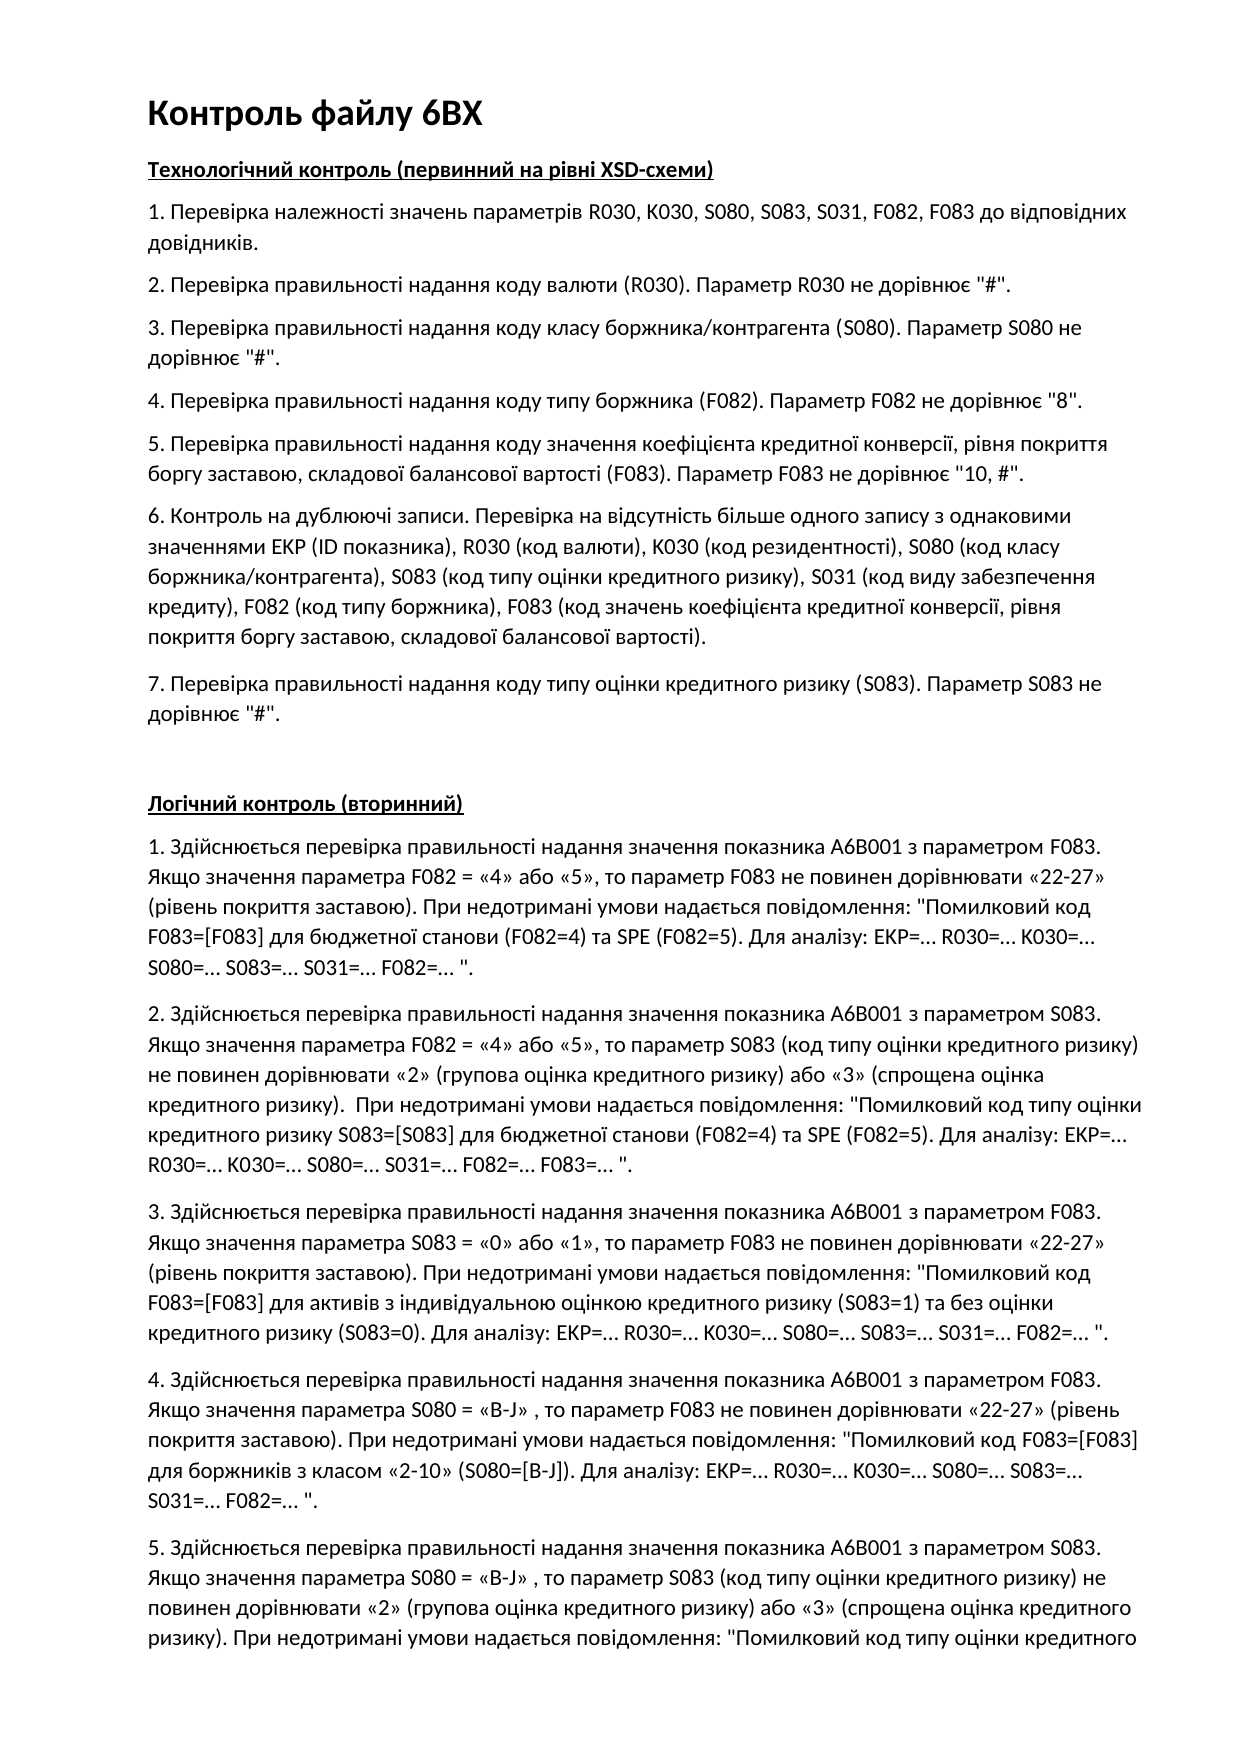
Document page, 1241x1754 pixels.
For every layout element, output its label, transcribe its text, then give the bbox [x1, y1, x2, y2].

text 1. Здійснюється перевірка правильності надання значення показника A6B001 з параметром F083. Якщо значення параметра F082 = «4» або «5», то параметр F083 не повинен дорівнювати «22-27» (рівень покриття заставою). При недотримані умови надається повідомлення: "Помилковий код F083=[F083] для бюджетної станови (F082=4) та SPE (F082=5). Для аналізу: EKP=… R030=… K030=… S080=… S083=… S031=… F082=… ". [148, 832, 1152, 981]
text 1. Перевірка належності значень параметрів R030, K030, S080, S083, S031, F082, F083 до відповідних довідників. [148, 197, 1152, 256]
text 3. Перевірка правильності надання коду класу боржника/контрагента (S080). Параметр S080 не дорівнює "#". [148, 313, 1152, 371]
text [148, 1533, 1152, 1651]
text 4. Перевірка правильності надання коду типу боржника (F082). Параметр F082 не дорівнює "8". [148, 386, 1152, 414]
text Логічний контроль (вторинний) [148, 789, 1152, 817]
text Технологічний контроль (первинний на рівні XSD-схеми) [148, 155, 1152, 183]
text 6. Контроль на дублюючі записи. Перевірка на відсутність більше одного запису з однаковими значеннями EKP (ID показника), R030 (код валюти), K030 (код резидентності), S080 (код класу боржника/контрагента), S083 (код типу оцінки кредитного ризику), S031 (код виду забезпечення кредиту), F082 (код типу боржника), F083 (код значень коефіцієнта кредитної конверсії, рівня покриття боргу заставою, складової балансової вартості). [148, 502, 1152, 650]
text 7. Перевірка правильності надання коду типу оцінки кредитного ризику (S083). Параметр S083 не дорівнює "#". [148, 669, 1152, 727]
text 5. Перевірка правильності надання коду значення коефіцієнта кредитної конверсії, рівня покриття боргу заставою, складової балансової вартості (F083). Параметр F083 не дорівнює "10, #". [148, 429, 1152, 487]
text 3. Здійснюється перевірка правильності надання значення показника A6B001 з параметром F083. Якщо значення параметра S083 = «0» або «1», то параметр F083 не повинен дорівнювати «22-27» (рівень покриття заставою). При недотримані умови надається повідомлення: "Помилковий код F083=[F083] для активів з індивідуальною оцінкою кредитного ризику (S083=1) та без оцінки кредитного ризику (S083=0). Для аналізу: EKP=… R030=… K030=… S080=… S083=… S031=… F082=… ". [148, 1197, 1152, 1346]
text 4. Здійснюється перевірка правильності надання значення показника A6B001 з параметром F083. Якщо значення параметра S080 = «B-J» , то параметр F083 не повинен дорівнювати «22-27» (рівень покриття заставою). При недотримані умови надається повідомлення: "Помилковий код F083=[F083] для боржників з класом «2-10» (S080=[B-J]). Для аналізу: EKP=… R030=… K030=… S080=… S083=… S031=… F082=… ". [148, 1365, 1152, 1514]
text Контроль файлу 6BX [148, 88, 1152, 134]
text 2. Перевірка правильності надання коду валюти (R030). Параметр R030 не дорівнює "#". [148, 270, 1152, 298]
text 2. Здійснюється перевірка правильності надання значення показника A6B001 з параметром S083. Якщо значення параметра F082 = «4» або «5», то параметр S083 (код типу оцінки кредитного ризику) не повинен дорівнювати «2» (групова оцінка кредитного ризику) або «3» (спрощена оцінка кредитного ризику). При недотримані умови надається повідомлення: "Помилковий код типу оцінки кредитного ризику S083=[S083] для бюджетної станови (F082=4) та SPE (F082=5). Для аналізу: EKP=… R030=… K030=… S080=… S031=… F082=… F083=… ". [148, 999, 1152, 1178]
